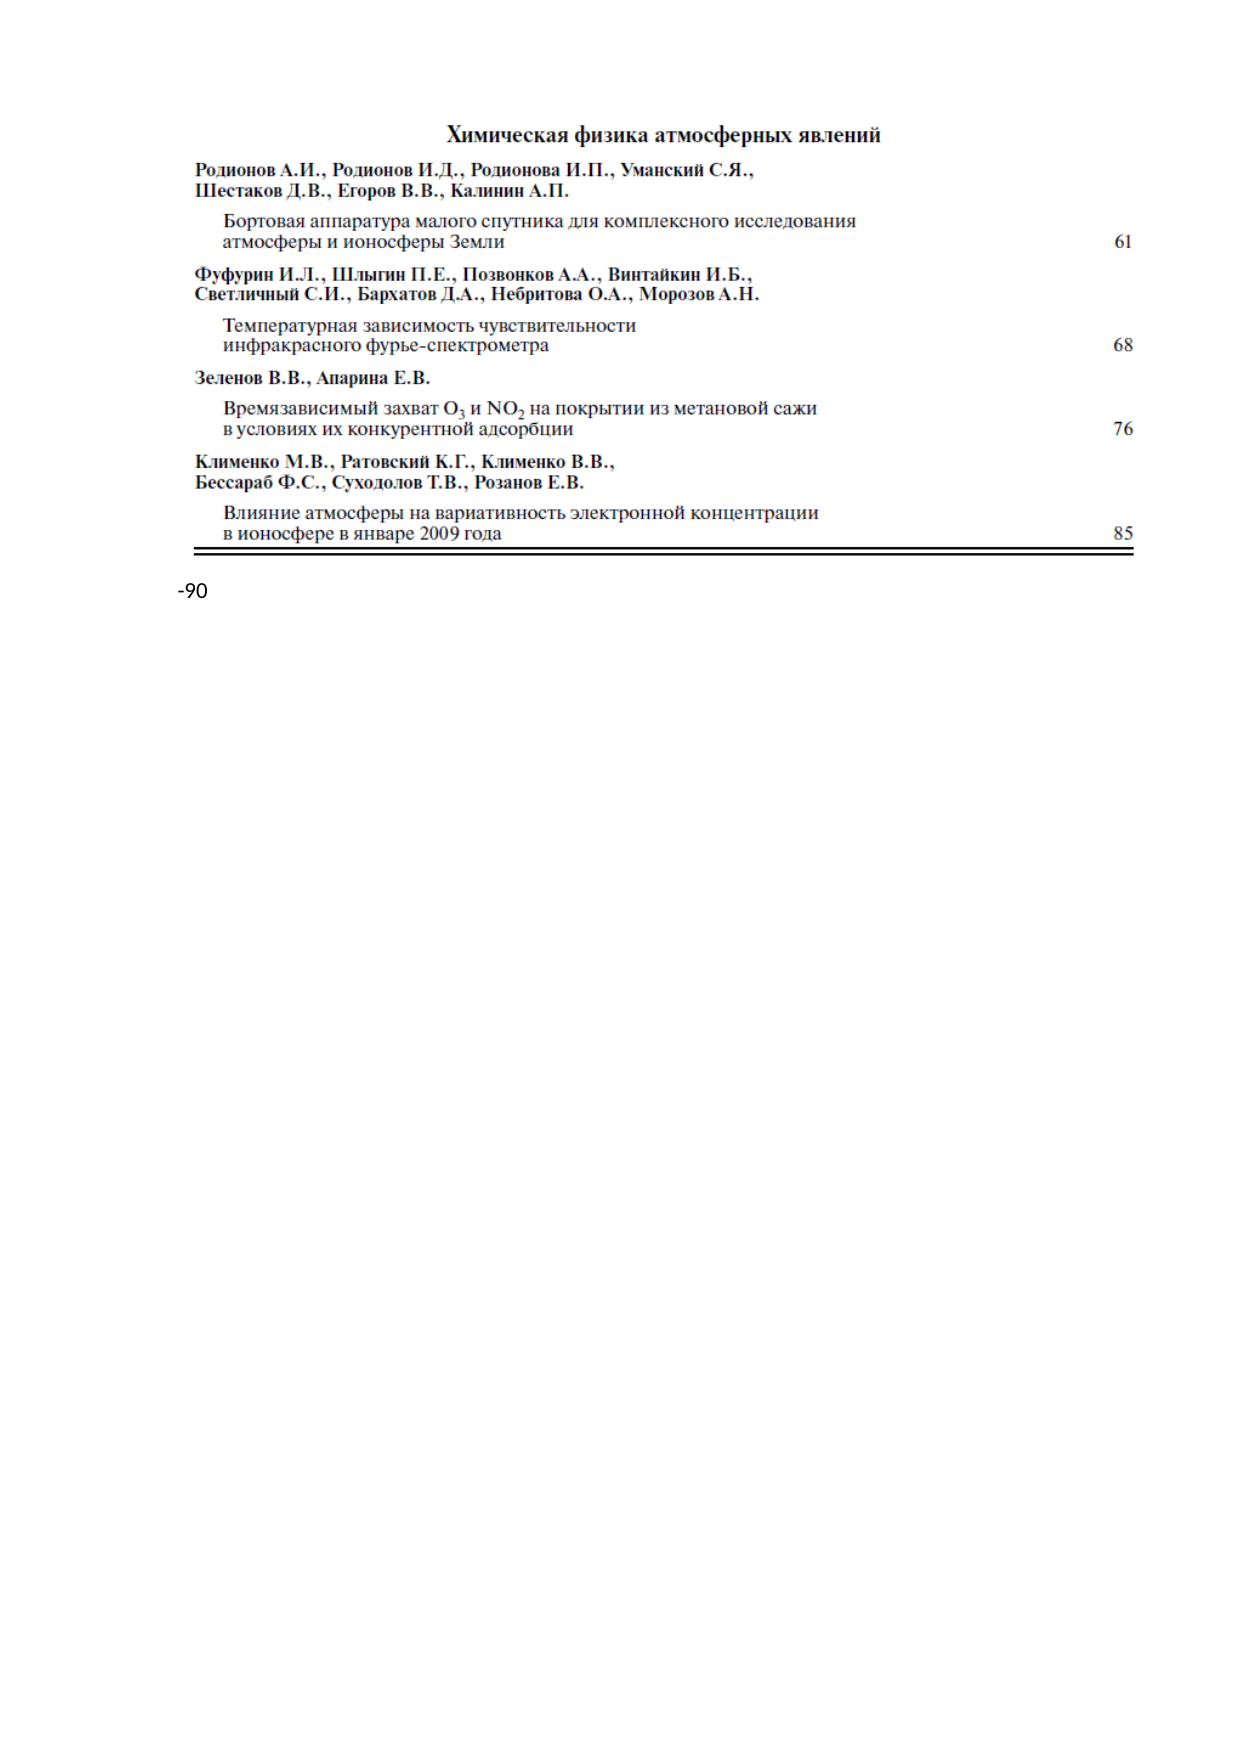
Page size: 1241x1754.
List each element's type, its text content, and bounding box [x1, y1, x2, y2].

text -90 [177, 569, 1152, 604]
picture [177, 118, 1152, 569]
